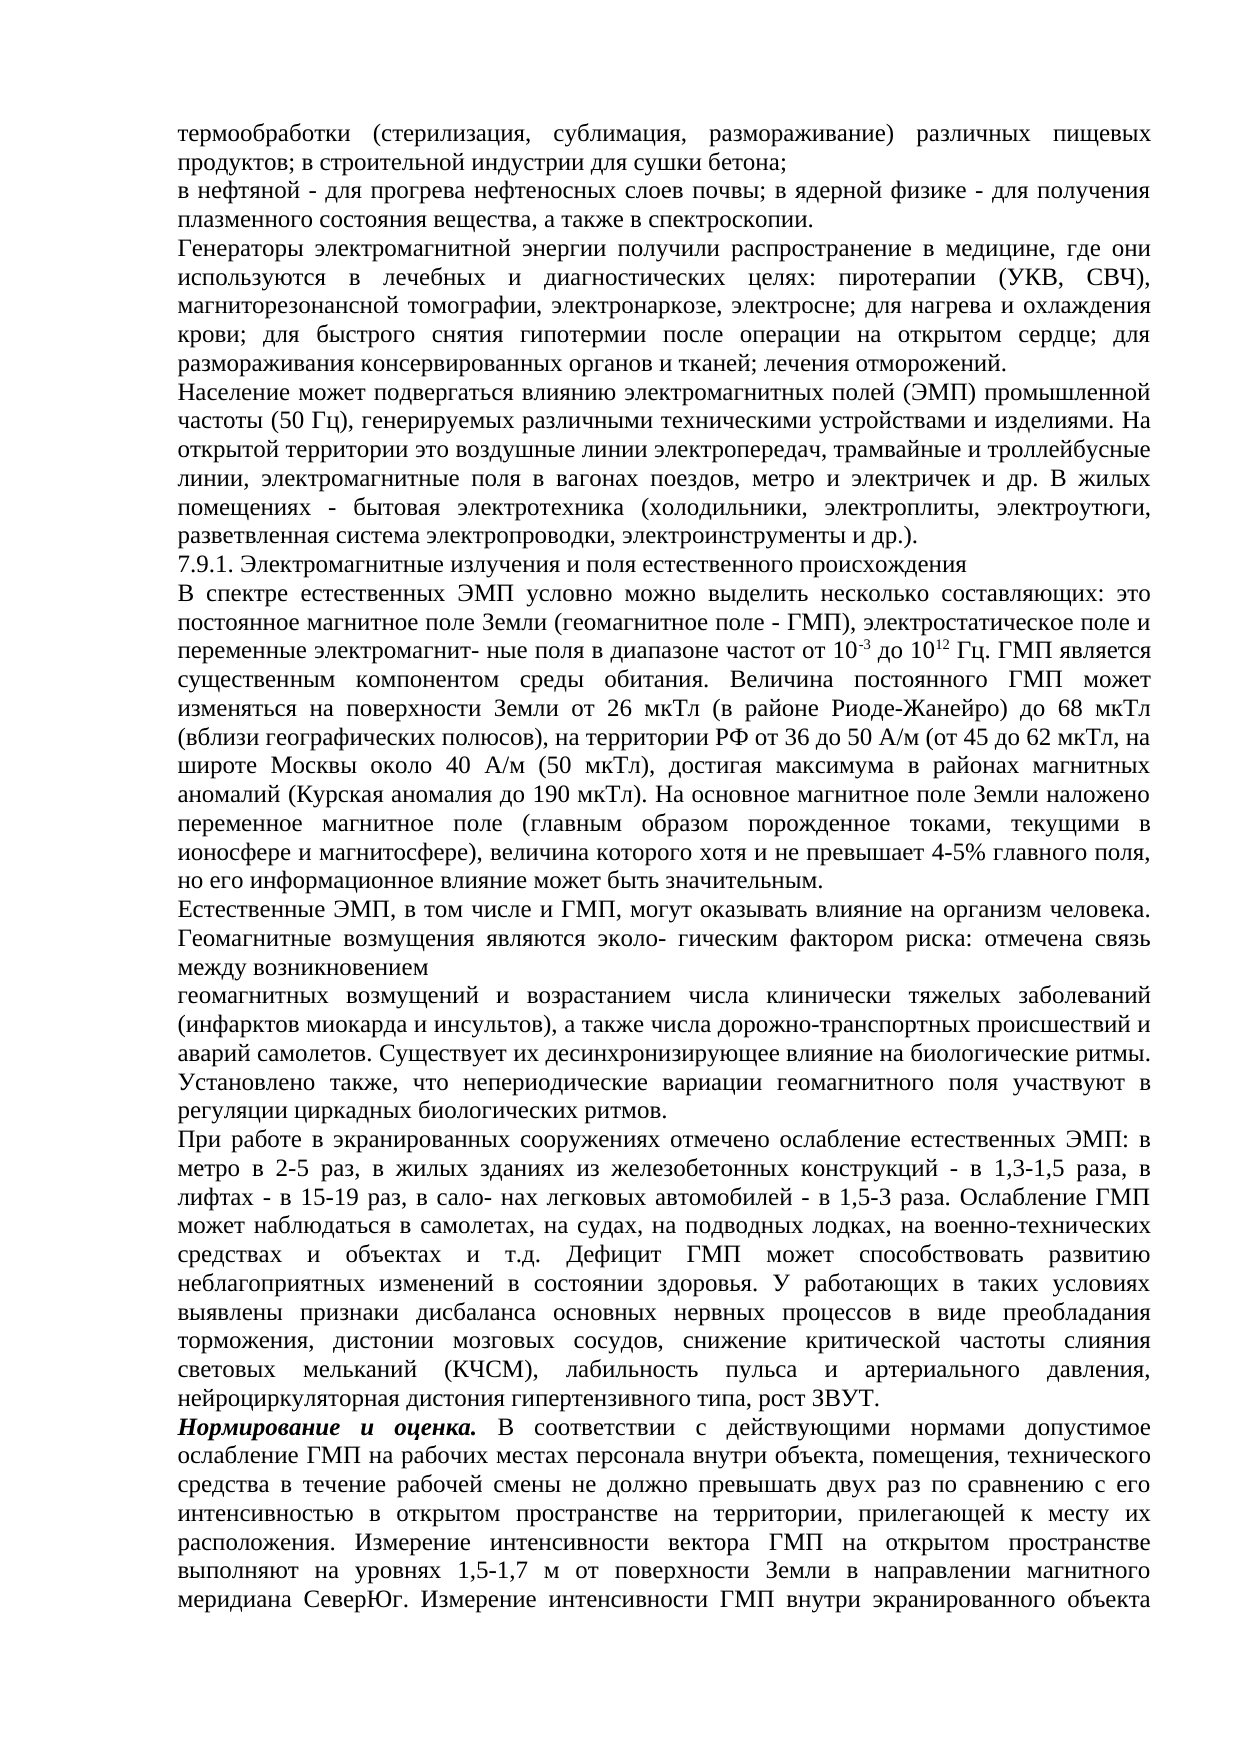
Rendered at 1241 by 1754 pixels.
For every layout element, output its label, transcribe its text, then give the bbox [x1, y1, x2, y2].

text Естественные ЭМП, в том числе и ГМП, могут оказывать влияние на организм человека. Геомагнитные возмущения являются эколо- гическим фактором риска: отмечена связь между возникновением [177, 894, 1152, 981]
text 7.9.1. Электромагнитные излучения и поля естественного происхождения [177, 549, 1152, 578]
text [177, 1412, 1152, 1613]
text Генераторы электромагнитной энергии получили распространение в медицине, где они используются в лечебных и диагностических целях: пиротерапии (УКВ, СВЧ), магниторезонансной томографии, электронаркозе, электросне; для нагрева и охлаждения крови; для быстрого снятия гипотермии после операции на открытом сердце; для размораживания консервированных органов и тканей; лечения отморожений. [177, 233, 1152, 377]
text В спектре естественных ЭМП условно можно выделить несколько составляющих: это постоянное магнитное поле Земли (геомагнитное поле - ГМП), электростатическое поле и переменные электромагнит- ные поля в диапазоне частот от 10-3 до 1012 Гц. ГМП является существенным компонентом среды обитания. Величина постоянного ГМП может изменяться на поверхности Земли от 26 мкТл (в районе Риоде-Жанейро) до 68 мкТл (вблизи географических полюсов), на территории РФ от 36 до 50 А/м (от 45 до 62 мкТл, на широте Москвы около 40 А/м (50 мкТл), достигая максимума в районах магнитных аномалий (Курская аномалия до 190 мкТл). На основное магнитное поле Земли наложено переменное магнитное поле (главным образом порожденное токами, текущими в ионосфере и магнитосфере), величина которого хотя и не превышает 4-5% главного поля, но его информационное влияние может быть значительным. [177, 578, 1152, 894]
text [177, 118, 1152, 176]
text геомагнитных возмущений и возрастанием числа клинически тяжелых заболеваний (инфарктов миокарда и инсультов), а также числа дорожно-транспортных происшествий и аварий самолетов. Существует их десинхронизирующее влияние на биологические ритмы. Установлено также, что непериодические вариации геомагнитного поля участвуют в регуляции циркадных биологических ритмов. [177, 981, 1152, 1124]
text в нефтяной - для прогрева нефтеносных слоев почвы; в ядерной физике - для получения плазменного состояния вещества, а также в спектроскопии. [177, 176, 1152, 233]
text Население может подвергаться влиянию электромагнитных полей (ЭМП) промышленной частоты (50 Гц), генерируемых различными техническими устройствами и изделиями. На открытой территории это воздушные линии электропередач, трамвайные и троллейбусные линии, электромагнитные поля в вагонах поездов, метро и электричек и др. В жилых помещениях - бытовая электротехника (холодильники, электроплиты, электроутюги, разветвленная система электропроводки, электроинструменты и др.). [177, 377, 1152, 549]
text При работе в экранированных сооружениях отмечено ослабление естественных ЭМП: в метро в 2-5 раз, в жилых зданиях из железобетонных конструкций - в 1,3-1,5 раза, в лифтах - в 15-19 раз, в сало- нах легковых автомобилей - в 1,5-3 раза. Ослабление ГМП может наблюдаться в самолетах, на судах, на подводных лодках, на военно-технических средствах и объектах и т.д. Дефицит ГМП может способствовать развитию неблагоприятных изменений в состоянии здоровья. У работающих в таких условиях выявлены признаки дисбаланса основных нервных процессов в виде преобладания торможения, дистонии мозговых сосудов, снижение критической частоты слияния световых мельканий (КЧСМ), лабильность пульса и артериального давления, нейроциркуляторная дистония гипертензивного типа, рост ЗВУТ. [177, 1124, 1152, 1412]
